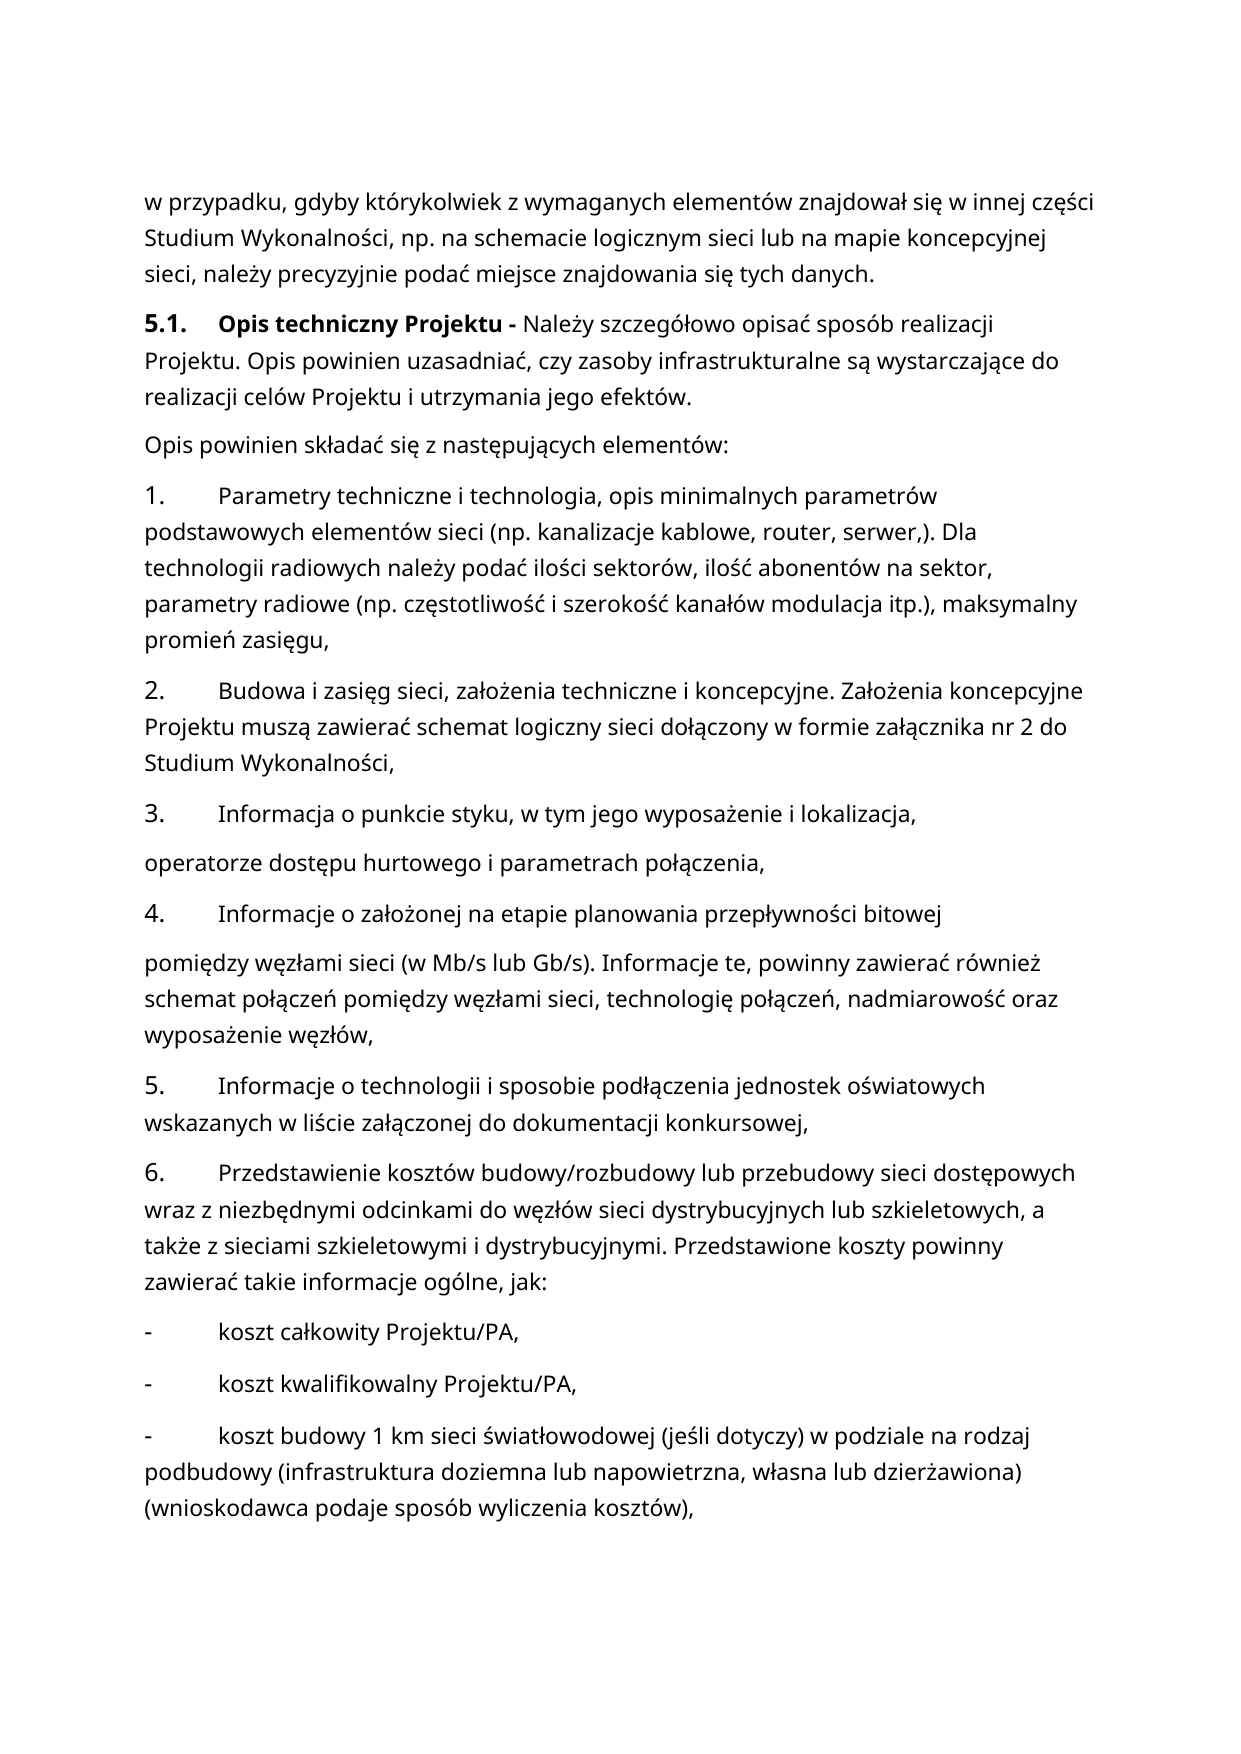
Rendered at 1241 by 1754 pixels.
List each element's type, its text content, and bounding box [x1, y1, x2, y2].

list Informacja o punkcie styku, w tym jego wyposażenie i lokalizacja, [144, 796, 1097, 830]
text operatorze dostępu hurtowego i parametrach połączenia, [144, 847, 1097, 878]
text Opis powinien składać się z następujących elementów: [144, 429, 1097, 460]
list koszt budowy 1 km sieci światłowodowej (jeśli dotyczy) w podziale na rodzaj podbudowy (infrastruktura doziemna lub napowietrzna, własna lub dzierżawiona) (wnioskodawca podaje sposób wyliczenia kosztów), [144, 1417, 1097, 1523]
list Opis techniczny Projektu - Należy szczegółowo opisać sposób realizacji Projektu. Opis powinien uzasadniać, czy zasoby infrastrukturalne są wystarczające do realizacji celów Projektu i utrzymania jego efektów. [144, 306, 1097, 412]
list koszt kwalifikowalny Projektu/PA, [144, 1366, 1097, 1400]
list Informacje o założonej na etapie planowania przepływności bitowej [144, 896, 1097, 930]
list Parametry techniczne i technologia, opis minimalnych parametrów podstawowych elementów sieci (np. kanalizacje kablowe, router, serwer,). Dla technologii radiowych należy podać ilości sektorów, ilość abonentów na sektor, parametry radiowe (np. częstotliwość i szerokość kanałów modulacja itp.), maksymalny promień zasięgu, [144, 477, 1097, 655]
list koszt całkowity Projektu/PA, [144, 1314, 1097, 1348]
list Informacje o technologii i sposobie podłączenia jednostek oświatowych wskazanych w liście załączonej do dokumentacji konkursowej, [144, 1068, 1097, 1138]
text w przypadku, gdyby którykolwiek z wymaganych elementów znajdował się w innej części Studium Wykonalności, np. na schemacie logicznym sieci lub na mapie koncepcyjnej sieci, należy precyzyjnie podać miejsce znajdowania się tych danych. [144, 186, 1097, 289]
text pomiędzy węzłami sieci (w Mb/s lub Gb/s). Informacje te, powinny zawierać również schemat połączeń pomiędzy węzłami sieci, technologię połączeń, nadmiarowość oraz wyposażenie węzłów, [144, 947, 1097, 1051]
list Przedstawienie kosztów budowy/rozbudowy lub przebudowy sieci dostępowych wraz z niezbędnymi odcinkami do węzłów sieci dystrybucyjnych lub szkieletowych, a także z sieciami szkieletowymi i dystrybucyjnymi. Przedstawione koszty powinny zawierać takie informacje ogólne, jak: [144, 1155, 1097, 1297]
list Budowa i zasięg sieci, założenia techniczne i koncepcyjne. Założenia koncepcyjne Projektu muszą zawierać schemat logiczny sieci dołączony w formie załącznika nr 2 do Studium Wykonalności, [144, 672, 1097, 778]
